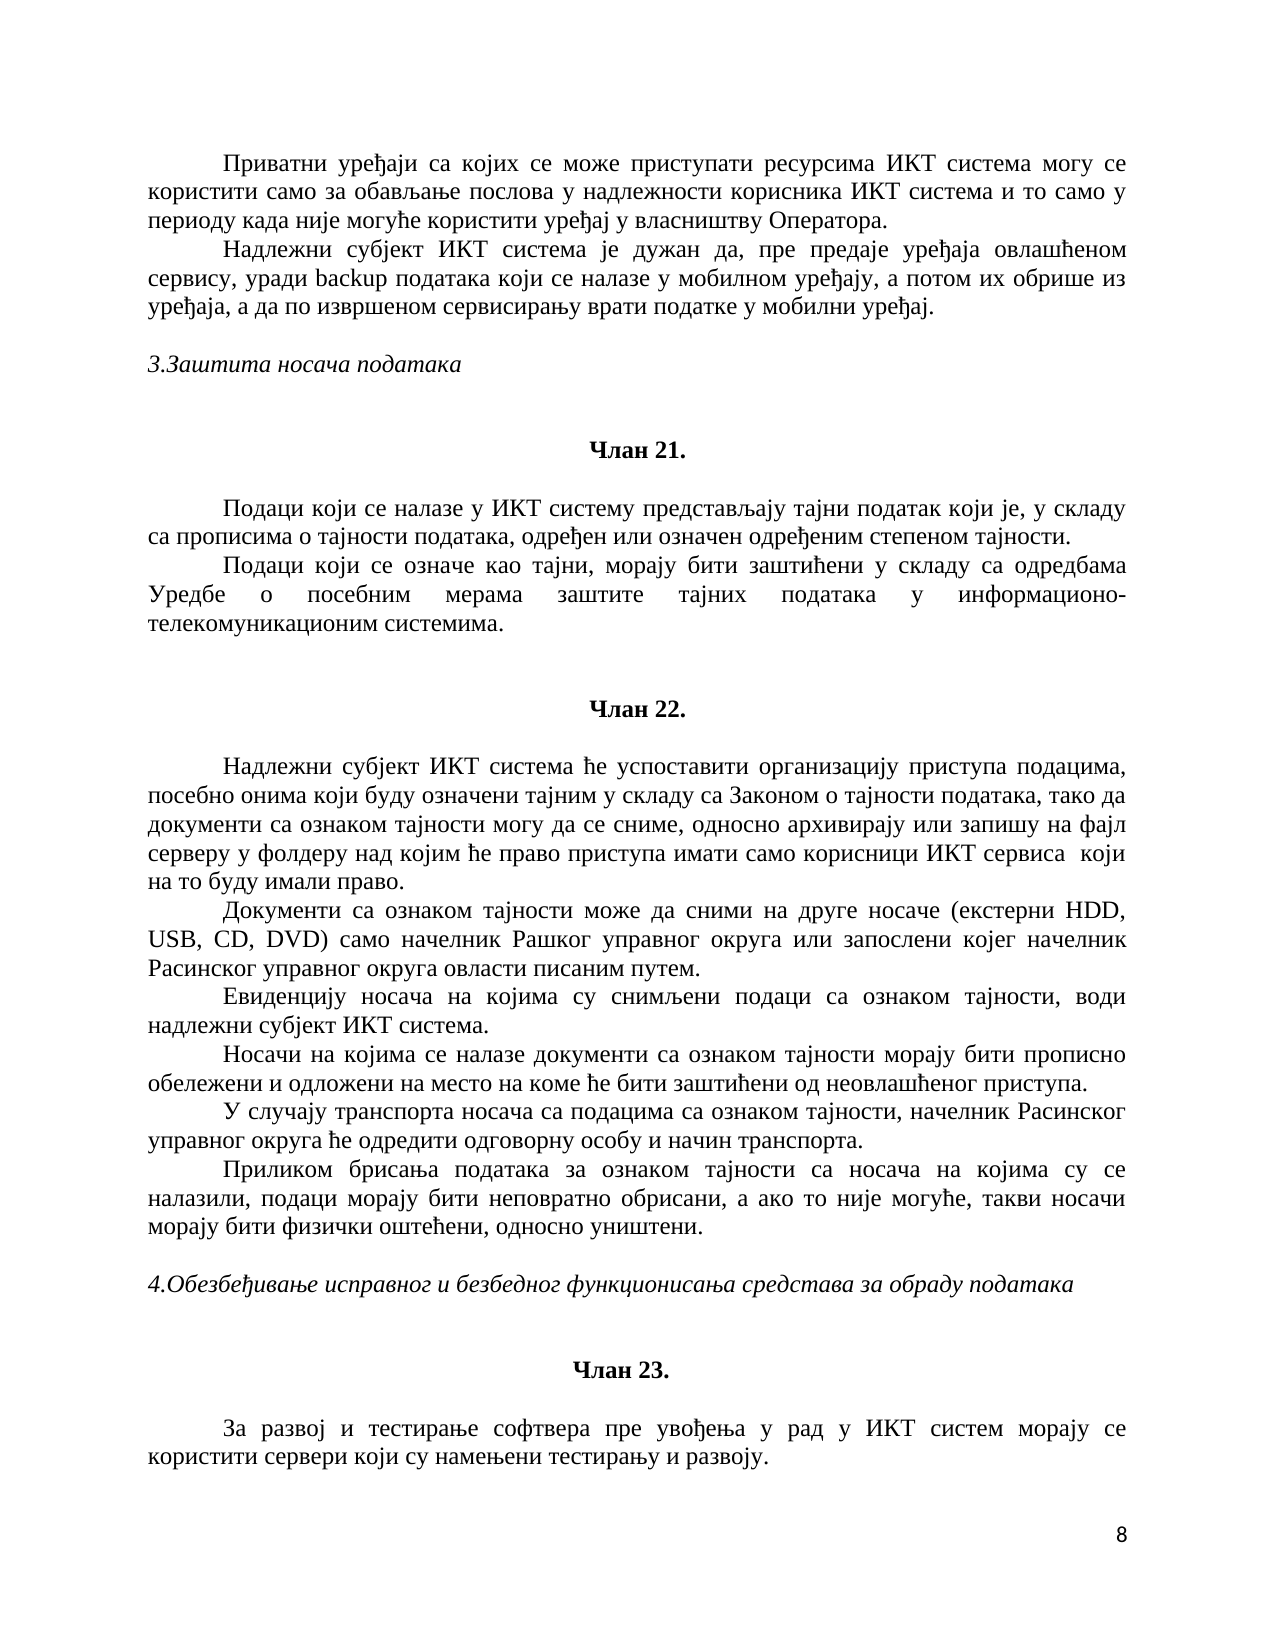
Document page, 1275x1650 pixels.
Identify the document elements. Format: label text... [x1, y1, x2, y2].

text Члан 23. [148, 1355, 1127, 1384]
text Носачи на којима се налазе документи са ознаком тајности морају бити прописно обележени и одложени на место на коме ће бити заштићени од неовлашћеног приступа. [148, 1039, 1127, 1096]
text Надлежни субјект ИКТ система је дужан да, пре предаје уређаја овлашћеном сервису, уради backup података који се налазе у мобилном уређају, а потом их обрише из уређаја, а да по извршеном сервисирању врати податке у мобилни уређај. [148, 234, 1127, 320]
text Подаци који се налазе у ИКТ систему представљају тајни податак који је, у складу са прописима о тајности података, одређен или означен одређеним степеном тајности. [148, 493, 1127, 550]
text 3.Заштита носача података [148, 349, 1127, 378]
text Приватни уређаји са којих се може приступати ресурсима ИКТ система могу се користити само за обављање послова у надлежности корисника ИКТ система и то само у периоду када није могуће користити уређај у власништву Оператора. [148, 148, 1127, 234]
text Члан 21. [148, 435, 1127, 464]
text Члан 22. [148, 694, 1127, 723]
text 4.Обезбеђивање исправног и безбедног функционисања средстава за обраду података [148, 1269, 1127, 1298]
text Документи са ознаком тајности може да сними на друге носаче (екстерни HDD, USB, CD, DVD) само начелник Рашког управног округа или запослени којег начелник Расинског управног округа овласти писаним путем. [148, 895, 1127, 981]
text У случају транспорта носача са подацима са ознаком тајности, начелник Расинског управног округа ће одредити одговорну особу и начин транспорта. [148, 1096, 1127, 1154]
text За развој и тестирање софтвера пре увођења у рад у ИКТ систем морају се користити сервери који су намењени тестирању и развоју. [148, 1413, 1127, 1470]
text Приликом брисања података за ознаком тајности са носача на којима су се налазили, подаци морају бити неповратно обрисани, а ако то није могуће, такви носачи морају бити физички оштећени, односно уништени. [148, 1154, 1127, 1240]
text Подаци који се означе као тајни, морају бити заштићени у складу са одредбама Уредбе о посебним мерама заштите тајних података у информационо-телекомуникационим системима. [148, 550, 1127, 636]
text Надлежни субјект ИКТ система ће успоставити организацију приступа подацима, посебно онима који буду означени тајним у складу са Законом о тајности података, тако да документи са ознаком тајности могу да се сниме, односно архивирају или запишу на фајл серверу у фолдеру над којим ће право приступа имати само корисници ИКТ сервиса који на то буду имали право. [148, 751, 1127, 895]
text Евиденцију носача на којима су снимљени подаци са ознаком тајности, води надлежни субјект ИКТ система. [148, 981, 1127, 1039]
